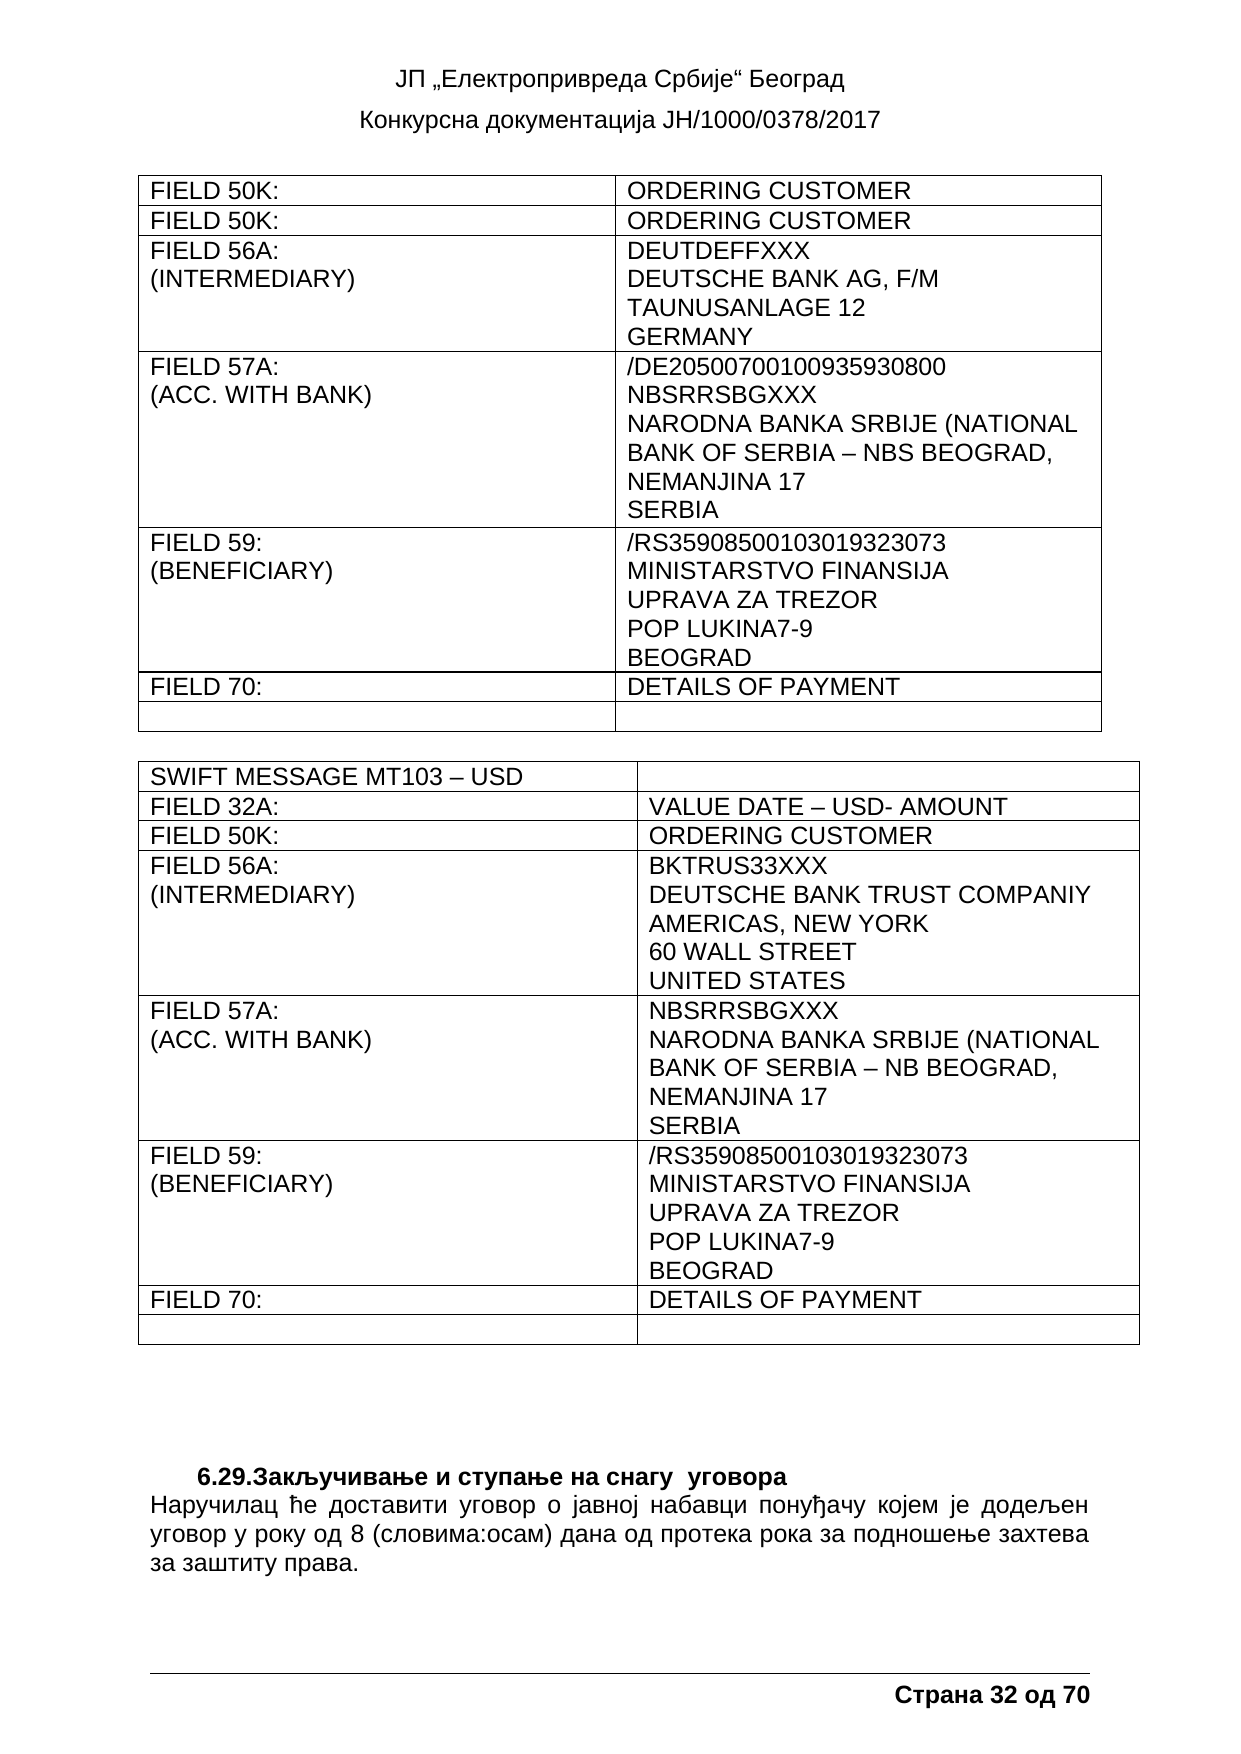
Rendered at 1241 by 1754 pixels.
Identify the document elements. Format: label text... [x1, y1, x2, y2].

table_cell ORDERING CUSTOMER [616, 176, 1101, 205]
table_cell FIELD 70: [139, 673, 615, 701]
table_cell FIELD 57A: (ACC. WITH BANK) [139, 996, 637, 1140]
table_cell /DE20500700100935930800 NBSRRSBGXXX NARODNA BANKA SRBIJE (NATIONAL BANK OF SERBIA – NBS BEOGRAD, NEMANJINA 17 SERBIA [616, 352, 1101, 527]
table_cell FIELD 50K: [139, 176, 615, 205]
table_cell FIELD 59: (BENEFICIARY) [139, 1141, 637, 1284]
table_cell FIELD 50K: [139, 821, 637, 850]
table_cell FIELD 56A: (INTERMEDIARY) [139, 236, 615, 351]
table_cell [139, 1315, 637, 1344]
table_cell /RS35908500103019323073 MINISTARSTVO FINANSIJA UPRAVA ZA TREZOR POP LUKINA7-9 BEOGRAD [638, 1141, 1139, 1284]
table_cell DETAILS OF PAYMENT [638, 1286, 1139, 1314]
table_cell FIELD 57A: (ACC. WITH BANK) [139, 352, 615, 527]
table_cell ORDERING CUSTOMER [616, 206, 1101, 234]
table_cell /RS35908500103019323073 MINISTARSTVO FINANSIJA UPRAVA ZA TREZOR POP LUKINA7-9 BEOGRAD [616, 528, 1101, 671]
table_cell FIELD 59: (BENEFICIARY) [139, 528, 615, 671]
table_cell [616, 702, 1101, 731]
table_cell NBSRRSBGXXX NARODNA BANKA SRBIJE (NATIONAL BANK OF SERBIA – NB BEOGRAD, NEMANJINA 17 SERBIA [638, 996, 1139, 1140]
table_header SWIFT MESSAGE MT103 – USD [139, 762, 637, 791]
table_cell [139, 702, 615, 731]
table_cell FIELD 50K: [139, 206, 615, 234]
table_header [638, 762, 1139, 791]
table_cell FIELD 32A: [139, 792, 637, 820]
table_cell FIELD 56A: (INTERMEDIARY) [139, 851, 637, 995]
table_cell BKTRUS33XXX DEUTSCHE BANK TRUST COMPANIY AMERICAS, NEW YORK 60 WALL STREET UNITED STATES [638, 851, 1139, 995]
table_cell DEUTDEFFXXX DEUTSCHE BANK AG, F/M TAUNUSANLAGE 12 GERMANY [616, 236, 1101, 351]
text Наручилац ће доставити уговор о јавној набавци понуђачу којем је додељен уговор у року од 8 (словима:осам) дана од протека рока за подношење захтева за заштиту права. [150, 1490, 1090, 1577]
table_cell [638, 1315, 1139, 1344]
table_cell ORDERING CUSTOMER [638, 821, 1139, 850]
table_cell FIELD 70: [139, 1286, 637, 1314]
text 6.29.Закључивање и ступање на снагу уговора [197, 1462, 1090, 1490]
table_cell DETAILS OF PAYMENT [616, 673, 1101, 701]
table_cell VALUE DATE – USD- AMOUNT [638, 792, 1139, 820]
